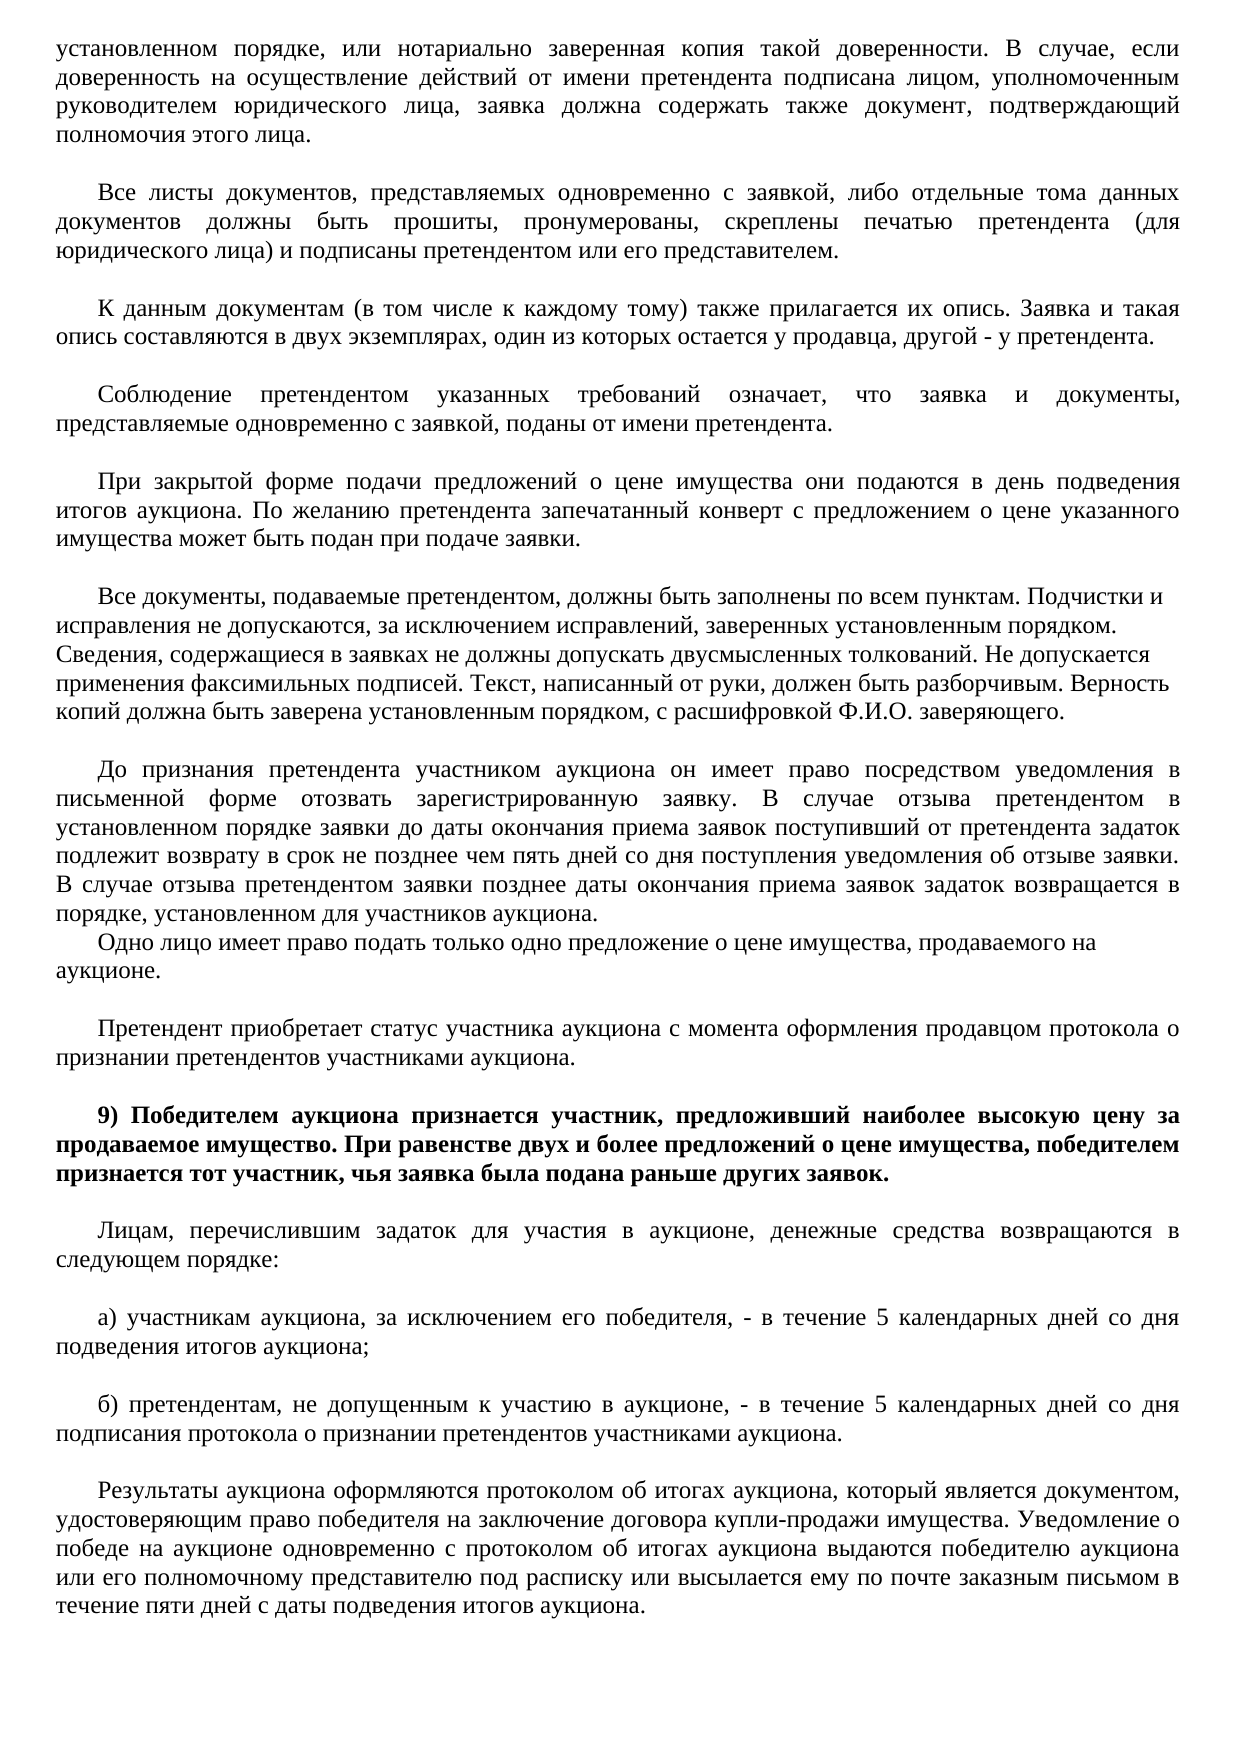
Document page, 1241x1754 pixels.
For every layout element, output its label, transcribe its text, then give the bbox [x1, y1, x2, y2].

text Лицам, перечислившим задаток для участия в аукционе, денежные средства возвращаются в следующем порядке: [56, 1216, 1181, 1273]
text 9) Победителем аукциона признается участник, предложивший наиболее высокую цену за продаваемое имущество. При равенстве двух и более предложений о цене имущества, победителем признается тот участник, чья заявка была подана раньше других заявок. [56, 1100, 1181, 1186]
text Все листы документов, представляемых одновременно с заявкой, либо отдельные тома данных документов должны быть прошиты, пронумерованы, скреплены печатью претендента (для юридического лица) и подписаны претендентом или его представителем. [56, 177, 1181, 263]
text К данным документам (в том числе к каждому тому) также прилагается их опись. Заявка и такая опись составляются в двух экземплярах, один из которых остается у продавца, другой - у претендента. [56, 293, 1181, 350]
text Все документы, подаваемые претендентом, должны быть заполнены по всем пунктам. Подчистки и исправления не допускаются, за исключением исправлений, заверенных установленным порядком. Сведения, содержащиеся в заявках не должны допускать двусмысленных толкований. Не допускается применения факсимильных подписей. Текст, написанный от руки, должен быть разборчивым. Верность копий должна быть заверена установленным порядком, с расшифровкой Ф.И.О. заверяющего. [56, 581, 1181, 725]
text Результаты аукциона оформляются протоколом об итогах аукциона, который является документом, удостоверяющим право победителя на заключение договора купли-продажи имущества. Уведомление о победе на аукционе одновременно с протоколом об итогах аукциона выдаются победителю аукциона или его полномочному представителю под расписку или высылается ему по почте заказным письмом в течение пяти дней с даты подведения итогов аукциона. [56, 1476, 1181, 1619]
text б) претендентам, не допущенным к участию в аукционе, - в течение 5 календарных дней со дня подписания протокола о признании претендентов участниками аукциона. [56, 1389, 1181, 1446]
text При закрытой форме подачи предложений о цене имущества они подаются в день подведения итогов аукциона. По желанию претендента запечатанный конверт с предложением о цене указанного имущества может быть подан при подаче заявки. [56, 466, 1181, 552]
text Соблюдение претендентом указанных требований означает, что заявка и документы, представляемые одновременно с заявкой, поданы от имени претендента. [56, 379, 1181, 437]
text До признания претендента участником аукциона он имеет право посредством уведомления в письменной форме отозвать зарегистрированную заявку. В случае отзыва претендентом в установленном порядке заявки до даты окончания приема заявок поступивший от претендента задаток подлежит возврату в срок не позднее чем пять дней со дня поступления уведомления об отзыве заявки. В случае отзыва претендентом заявки позднее даты окончания приема заявок задаток возвращается в порядке, установленном для участников аукциона. [56, 754, 1181, 927]
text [56, 33, 1181, 148]
text а) участникам аукциона, за исключением его победителя, - в течение 5 календарных дней со дня подведения итогов аукциона; [56, 1302, 1181, 1360]
text Одно лицо имеет право подать только одно предложение о цене имущества, продаваемого на аукционе. [56, 927, 1181, 984]
text Претендент приобретает статус участника аукциона с момента оформления продавцом протокола о признании претендентов участниками аукциона. [56, 1013, 1181, 1071]
